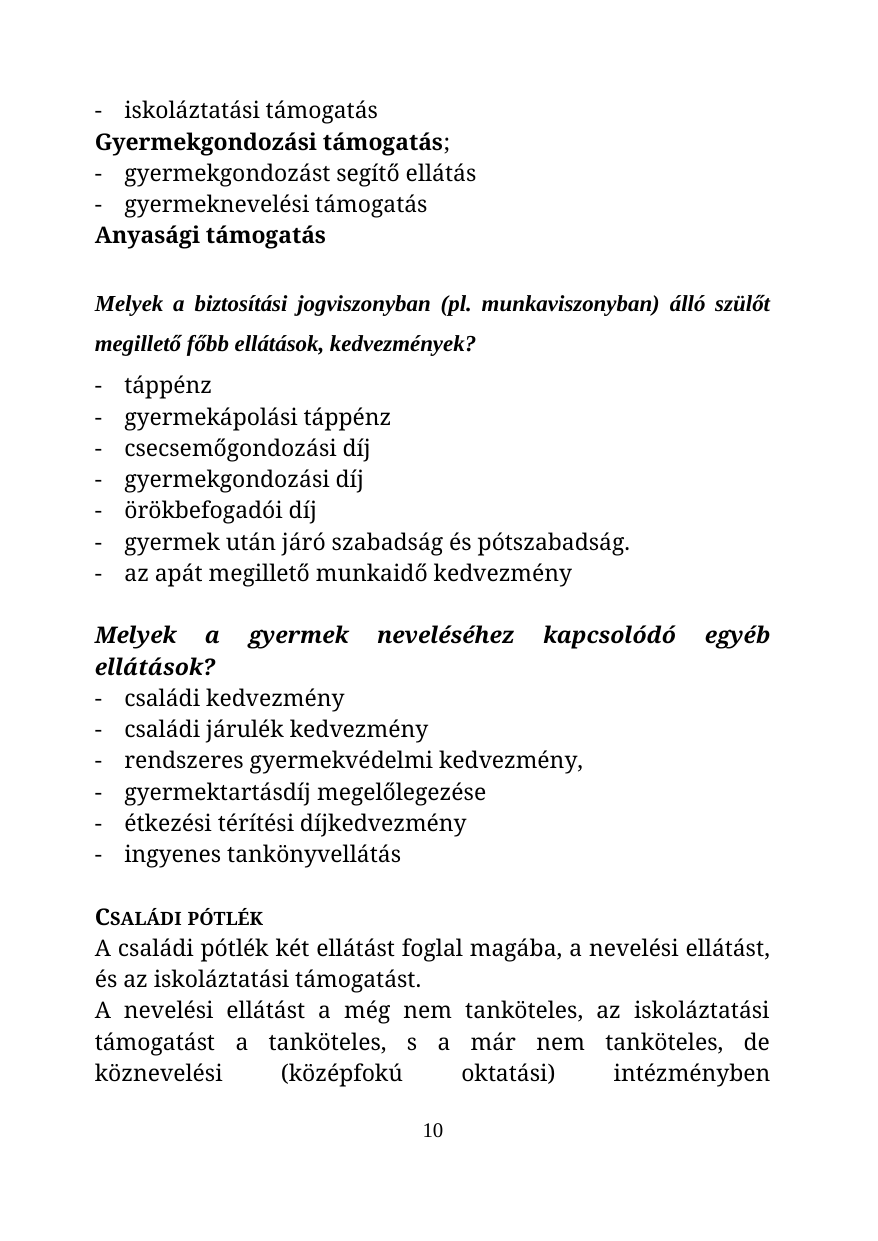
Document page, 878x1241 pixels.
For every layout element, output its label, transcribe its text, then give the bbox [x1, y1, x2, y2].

text Melyek a gyermek neveléséhez kapcsolódó egyéb ellátások? [94, 619, 771, 682]
text - gyermekgondozást segítő ellátás [94, 157, 771, 188]
text - rendszeres gyermekvédelmi kedvezmény, [94, 744, 771, 775]
text - örökbefogadói díj [94, 494, 771, 525]
text - gyermekápolási táppénz [94, 400, 771, 432]
text - gyermektartásdíj megelőlegezése [94, 775, 771, 807]
text - gyermeknevelési támogatás [94, 188, 771, 219]
text - étkezési térítési díjkedvezmény [94, 807, 771, 838]
text Anyasági támogatás [94, 219, 771, 251]
text - az apát megillető munkaidő kedvezmény [94, 557, 771, 588]
text A családi pótlék két ellátást foglal magába, a nevelési ellátást, és az iskoláztatási támogatást. [94, 932, 771, 994]
text - iskoláztatási támogatás [94, 94, 771, 126]
text Gyermekgondozási támogatás; [94, 126, 771, 157]
text Melyek a biztosítási jogviszonyban (pl. munkaviszonyban) álló szülőt megillető főbb ellátások, kedvezmények? [94, 290, 771, 356]
text - táppénz [94, 369, 771, 400]
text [94, 994, 771, 1088]
text - csecsemőgondozási díj [94, 432, 771, 463]
text - ingyenes tankönyvellátás [94, 838, 771, 869]
text - családi kedvezmény [94, 682, 771, 713]
text - gyermekgondozási díj [94, 463, 771, 494]
text - családi járulék kedvezmény [94, 713, 771, 744]
text - gyermek után járó szabadság és pótszabadság. [94, 525, 771, 557]
subtitle Családi pótlék [94, 900, 771, 932]
